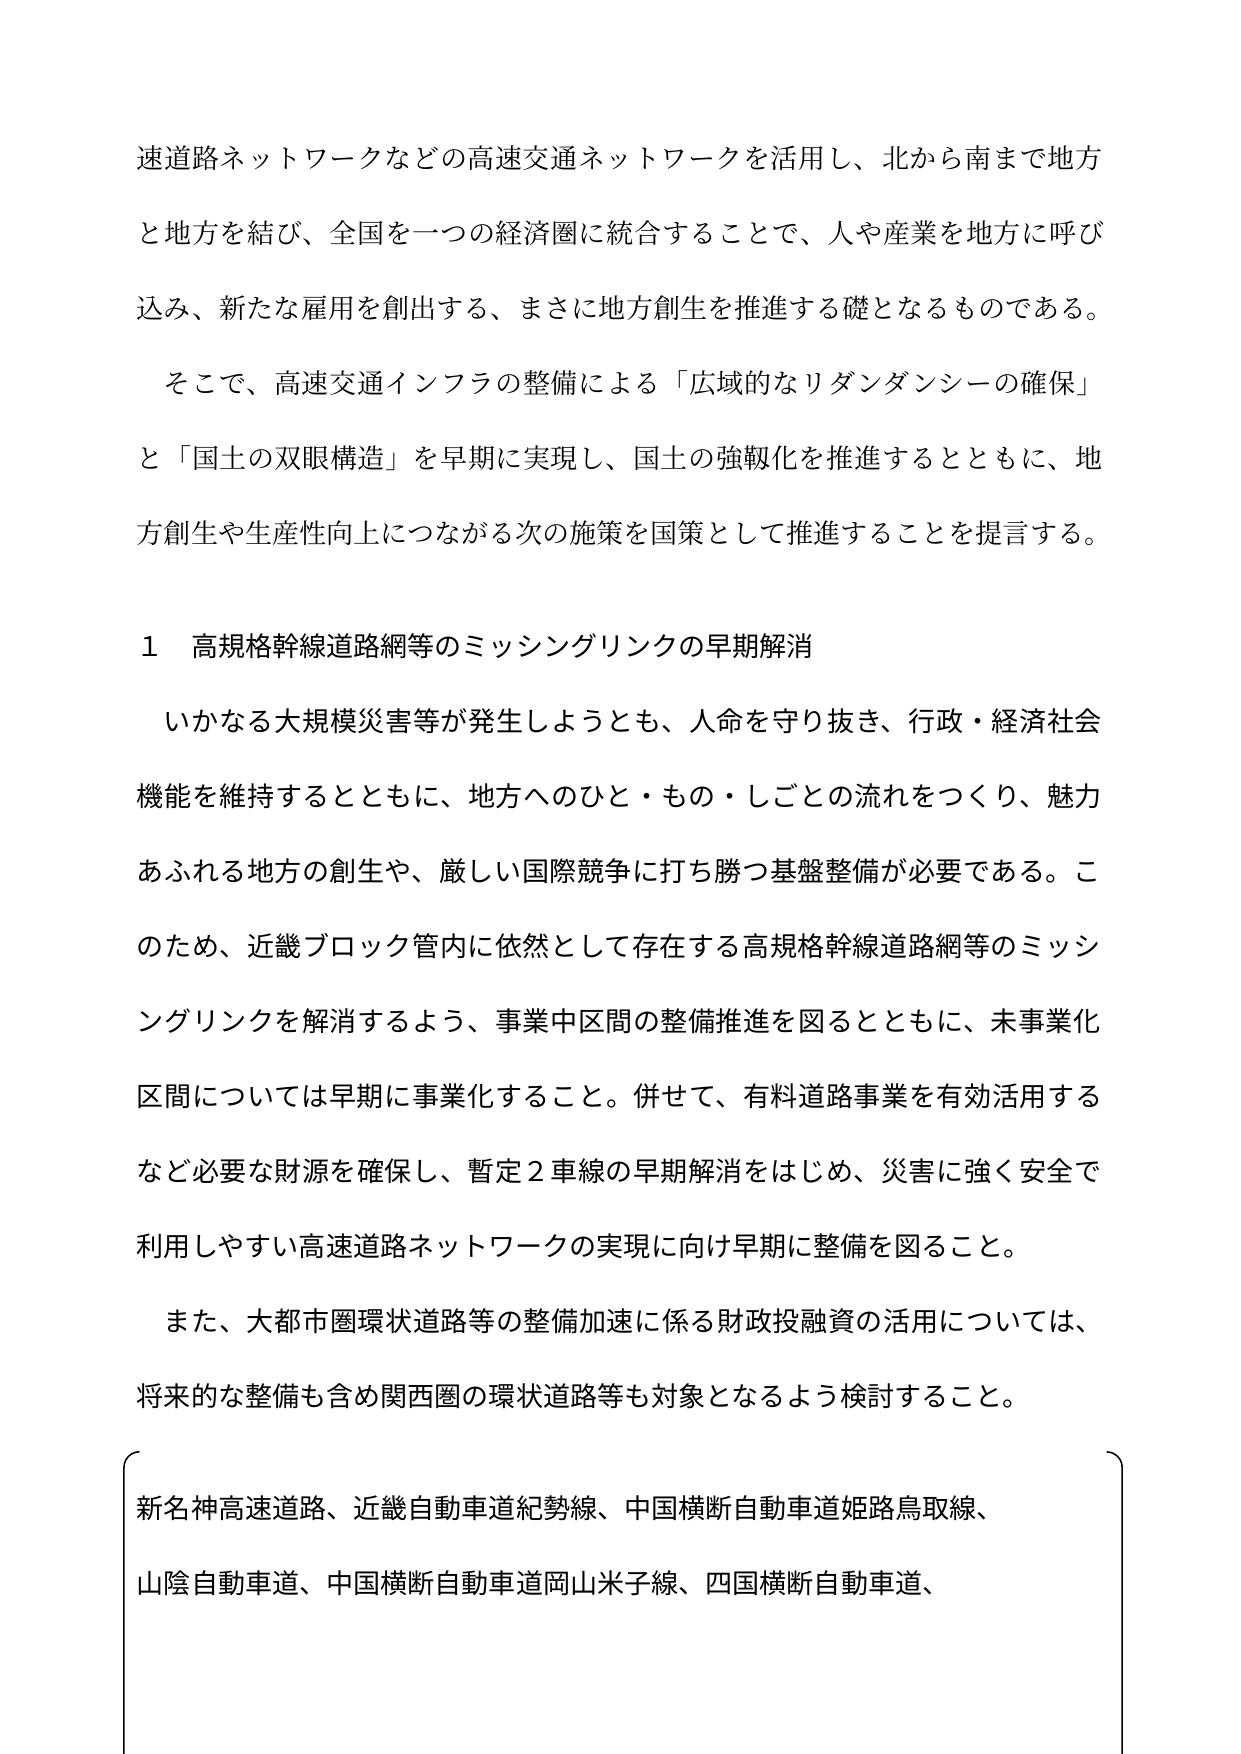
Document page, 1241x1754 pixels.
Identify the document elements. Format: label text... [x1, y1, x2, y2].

text また、大都市圏環状道路等の整備加速に係る財政投融資の活用については、将来的な整備も含め関西圏の環状道路等も対象となるよう検討すること。 [137, 1282, 1104, 1432]
text そこで、高速交通インフラの整備による「広域的なリダンダンシーの確保」と「国土の双眼構造」を早期に実現し、国土の強靱化を推進するとともに、地方創生や生産性向上につながる次の施策を国策として推進することを提言する。 [137, 344, 1104, 569]
text 山陰自動車道、中国横断自動車道岡山米子線、四国横断自動車道、 [137, 1544, 1104, 1619]
text １ 高規格幹線道路網等のミッシングリンクの早期解消 [137, 607, 1104, 682]
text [137, 119, 1104, 344]
text 新名神高速道路、近畿自動車道紀勢線、中国横断自動車道姫路鳥取線、 [137, 1469, 1104, 1544]
text いかなる大規模災害等が発生しようとも、人命を守り抜き、行政・経済社会機能を維持するとともに、地方へのひと・もの・しごとの流れをつくり、魅力あふれる地方の創生や、厳しい国際競争に打ち勝つ基盤整備が必要である。このため、近畿ブロック管内に依然として存在する高規格幹線道路網等のミッシングリンクを解消するよう、事業中区間の整備推進を図るとともに、未事業化区間については早期に事業化すること。併せて、有料道路事業を有効活用するなど必要な財源を確保し、暫定２車線の早期解消をはじめ、災害に強く安全で利用しやすい高速道路ネットワークの実現に向け早期に整備を図ること。 [137, 682, 1104, 1282]
